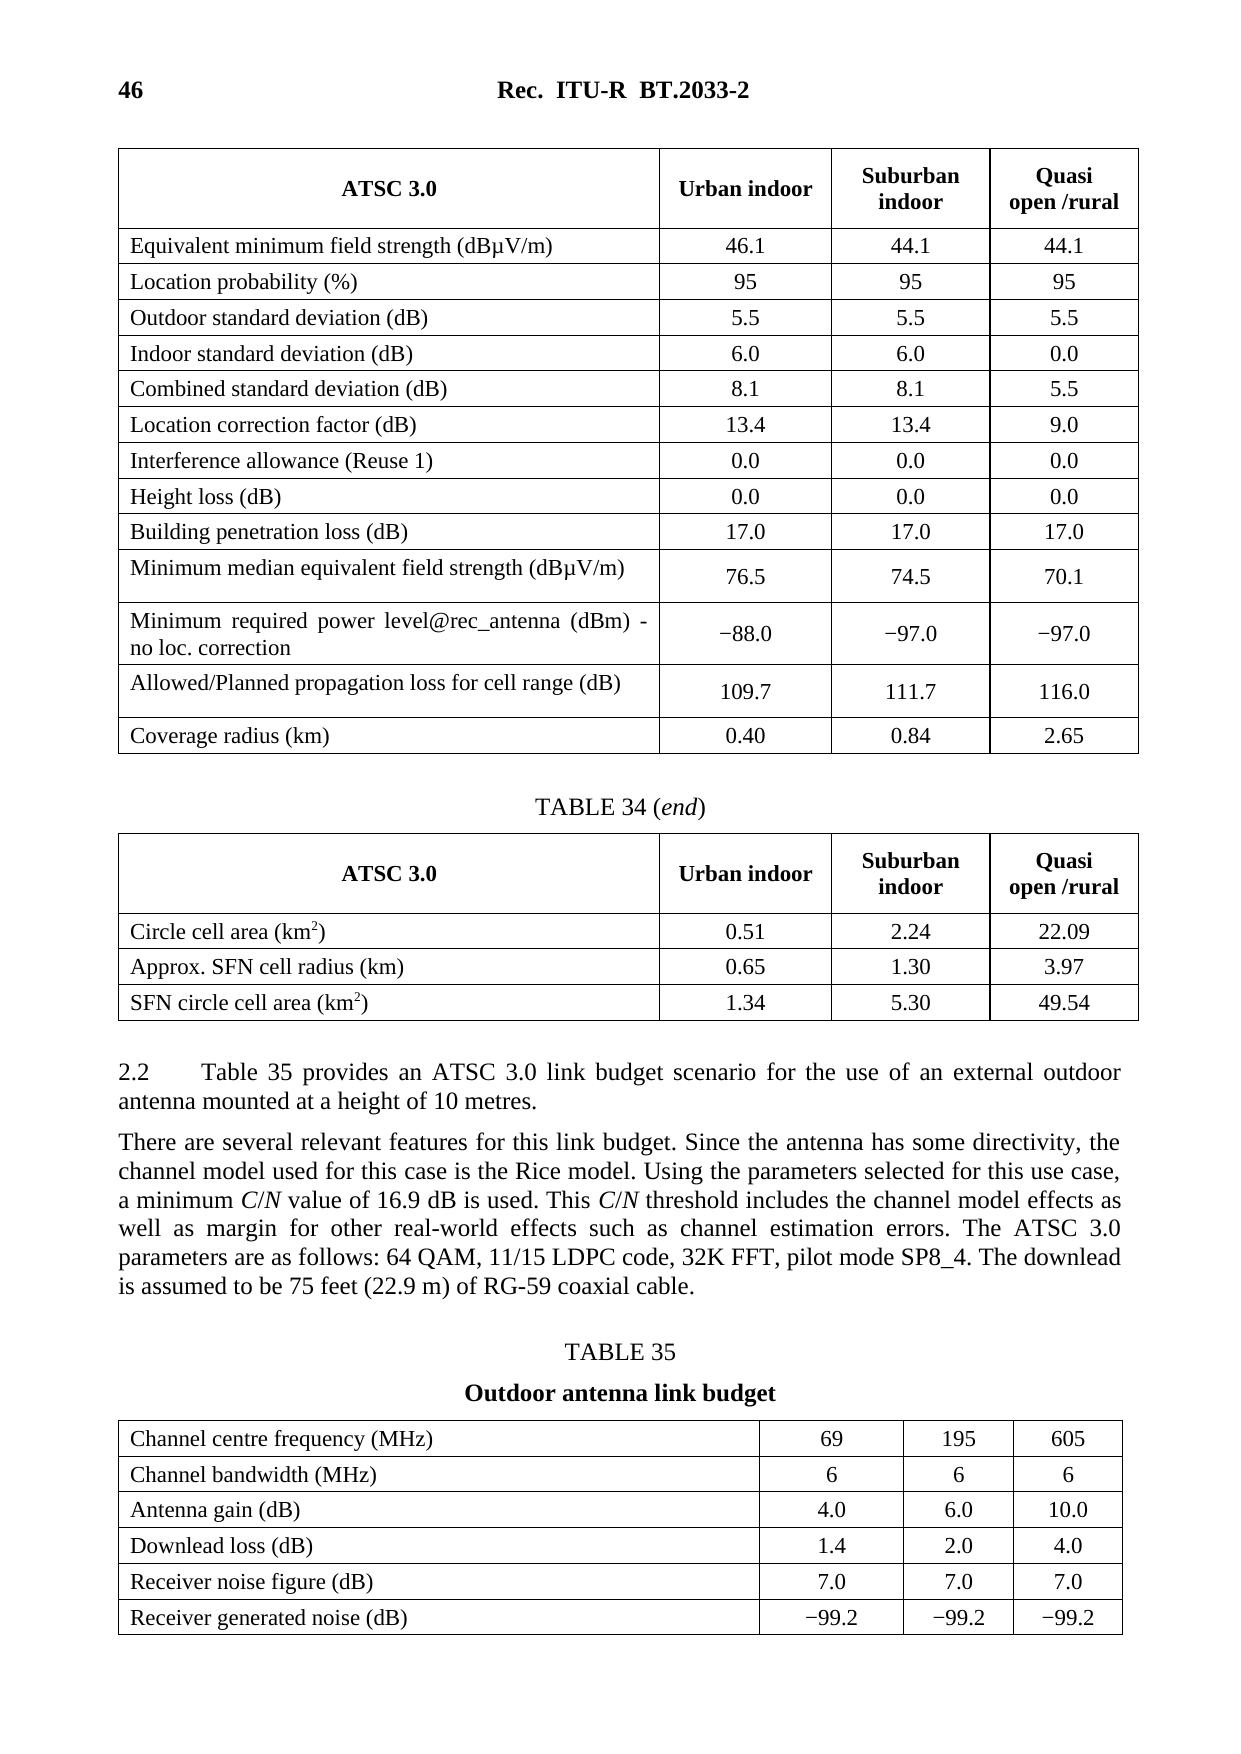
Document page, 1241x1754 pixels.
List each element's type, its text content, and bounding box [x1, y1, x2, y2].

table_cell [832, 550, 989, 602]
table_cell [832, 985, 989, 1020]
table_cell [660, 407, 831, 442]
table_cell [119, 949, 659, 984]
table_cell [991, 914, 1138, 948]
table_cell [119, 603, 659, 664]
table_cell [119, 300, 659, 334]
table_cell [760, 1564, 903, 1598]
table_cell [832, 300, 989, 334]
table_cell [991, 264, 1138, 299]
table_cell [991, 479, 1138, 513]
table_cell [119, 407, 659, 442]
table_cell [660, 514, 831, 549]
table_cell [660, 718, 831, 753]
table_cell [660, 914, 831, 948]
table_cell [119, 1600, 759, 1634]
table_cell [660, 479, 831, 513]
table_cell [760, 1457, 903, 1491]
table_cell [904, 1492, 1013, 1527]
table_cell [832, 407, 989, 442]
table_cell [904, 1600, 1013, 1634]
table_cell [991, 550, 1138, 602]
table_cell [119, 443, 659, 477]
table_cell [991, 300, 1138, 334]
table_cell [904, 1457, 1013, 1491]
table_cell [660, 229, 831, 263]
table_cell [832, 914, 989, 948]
text 2.2 Table 35 provides an ATSC 3.0 link budget scenario for the use of an external outdoor antenna mounted at a height of 10 metres. [118, 1057, 1122, 1115]
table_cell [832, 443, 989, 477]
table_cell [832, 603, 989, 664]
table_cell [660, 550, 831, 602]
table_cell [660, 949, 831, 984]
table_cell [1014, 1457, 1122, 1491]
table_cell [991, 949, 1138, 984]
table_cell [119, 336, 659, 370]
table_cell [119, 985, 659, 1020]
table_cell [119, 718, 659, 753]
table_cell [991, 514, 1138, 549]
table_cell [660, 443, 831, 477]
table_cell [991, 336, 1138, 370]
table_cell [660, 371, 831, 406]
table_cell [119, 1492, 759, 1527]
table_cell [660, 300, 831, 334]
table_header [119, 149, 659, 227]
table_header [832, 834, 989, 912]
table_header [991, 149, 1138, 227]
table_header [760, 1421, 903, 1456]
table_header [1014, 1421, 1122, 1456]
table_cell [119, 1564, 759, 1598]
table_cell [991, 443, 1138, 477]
text There are several relevant features for this link budget. Since the antenna has some directivity, the channel model used for this case is the Rice model. Using the parameters selected for this use case, a minimum C/N value of 16.9 dB is used. This C/N threshold includes the channel model effects as well as margin for other real-world effects such as channel estimation errors. The ATSC 3.0 parameters are as follows: 64 QAM, 11/15 LDPC code, 32K FFT, pilot mode SP8_4. The downlead is assumed to be 75 feet (22.9 m) of RG-59 coaxial cable. [118, 1127, 1122, 1300]
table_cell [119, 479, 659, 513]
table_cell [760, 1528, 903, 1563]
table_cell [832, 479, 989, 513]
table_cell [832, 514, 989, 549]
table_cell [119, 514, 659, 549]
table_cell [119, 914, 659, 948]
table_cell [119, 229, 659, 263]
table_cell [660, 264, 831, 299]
title Outdoor antenna link budget [118, 1378, 1122, 1407]
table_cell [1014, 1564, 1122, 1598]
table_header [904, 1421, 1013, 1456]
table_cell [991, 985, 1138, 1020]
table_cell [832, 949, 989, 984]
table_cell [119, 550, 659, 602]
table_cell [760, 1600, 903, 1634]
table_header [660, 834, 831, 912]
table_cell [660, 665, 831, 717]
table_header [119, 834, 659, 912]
text TABLE 35 [118, 1337, 1122, 1366]
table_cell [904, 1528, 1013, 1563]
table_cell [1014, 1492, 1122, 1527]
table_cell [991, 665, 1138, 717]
text TABLE 34 (end) [118, 792, 1122, 820]
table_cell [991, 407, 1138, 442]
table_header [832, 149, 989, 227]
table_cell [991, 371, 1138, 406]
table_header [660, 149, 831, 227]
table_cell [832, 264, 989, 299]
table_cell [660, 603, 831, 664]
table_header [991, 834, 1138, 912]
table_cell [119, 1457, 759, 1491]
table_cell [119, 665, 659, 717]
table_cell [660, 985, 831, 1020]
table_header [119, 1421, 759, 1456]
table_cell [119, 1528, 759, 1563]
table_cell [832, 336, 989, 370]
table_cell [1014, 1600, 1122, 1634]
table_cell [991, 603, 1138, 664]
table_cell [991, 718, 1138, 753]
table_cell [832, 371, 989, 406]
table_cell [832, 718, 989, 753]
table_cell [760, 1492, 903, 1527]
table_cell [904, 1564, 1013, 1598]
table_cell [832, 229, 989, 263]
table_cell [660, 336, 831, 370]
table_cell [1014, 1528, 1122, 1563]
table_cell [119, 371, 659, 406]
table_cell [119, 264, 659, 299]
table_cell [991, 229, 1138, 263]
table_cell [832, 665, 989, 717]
